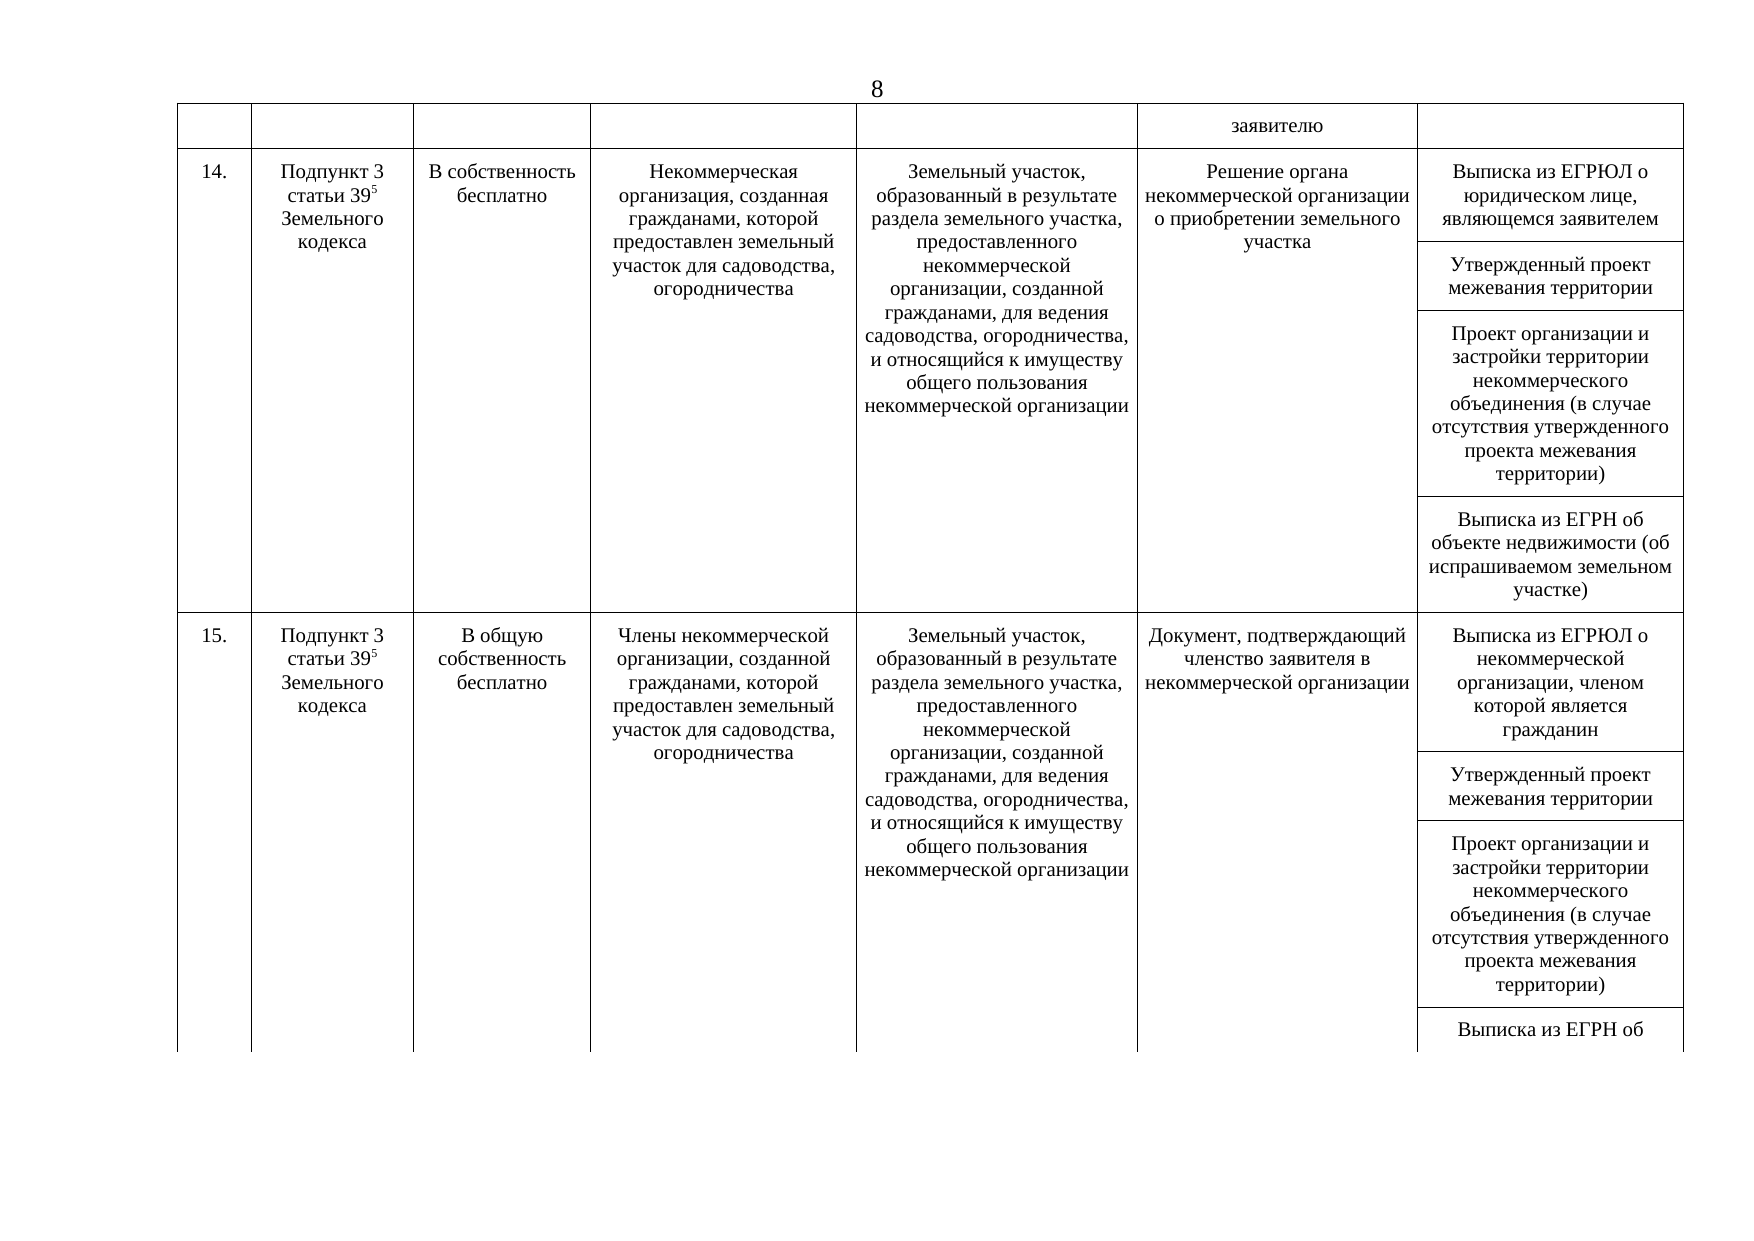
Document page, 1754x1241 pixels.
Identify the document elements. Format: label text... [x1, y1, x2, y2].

table_cell Решение органа некоммерческой организации о приобретении земельного участка [1138, 149, 1417, 612]
table_cell 14. [178, 149, 251, 612]
table_cell Выписка из ЕГРЮЛ о некоммерческой организации, членом которой является гражданин [1418, 613, 1683, 751]
table_cell Выписка из ЕГРН об объекте недвижимости (об испрашиваемом земельном участке) [1418, 497, 1683, 612]
table_cell В общую собственность бесплатно [414, 613, 590, 1052]
table_cell Проект организации и застройки территории некоммерческого объединения (в случае отсутствия утвержденного проекта межевания территории) [1418, 821, 1683, 1007]
table_cell Подпункт 3 статьи 395 Земельного кодекса [252, 613, 413, 1052]
table_cell Выписка из ЕГРЮЛ о юридическом лице, являющемся заявителем [1418, 149, 1683, 241]
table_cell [1418, 104, 1683, 148]
table_cell 15. [178, 613, 251, 1052]
table_cell Члены некоммерческой организации, созданной гражданами, которой предоставлен земельный участок для садоводства, огородничества [591, 613, 856, 1052]
table_cell Утвержденный проект межевания территории [1418, 752, 1683, 820]
table_cell Земельный участок, образованный в результате раздела земельного участка, предоставленного некоммерческой организации, созданной гражданами, для ведения садоводства, огородничества, и относящийся к имуществу общего пользования некоммерческой организации [857, 149, 1137, 612]
table_cell В собственность бесплатно [414, 149, 590, 612]
table_cell Проект организации и застройки территории некоммерческого объединения (в случае отсутствия утвержденного проекта межевания территории) [1418, 311, 1683, 496]
table_cell Утвержденный проект межевания территории [1418, 242, 1683, 310]
table_cell Подпункт 3 статьи 395 Земельного кодекса [252, 149, 413, 612]
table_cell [1418, 1008, 1683, 1052]
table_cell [1138, 104, 1417, 148]
table_cell Документ, подтверждающий членство заявителя в некоммерческой организации [1138, 613, 1417, 1052]
table_cell Некоммерческая организация, созданная гражданами, которой предоставлен земельный участок для садоводства, огородничества [591, 149, 856, 612]
table_cell Земельный участок, образованный в результате раздела земельного участка, предоставленного некоммерческой организации, созданной гражданами, для ведения садоводства, огородничества, и относящийся к имуществу общего пользования некоммерческой организации [857, 613, 1137, 1052]
